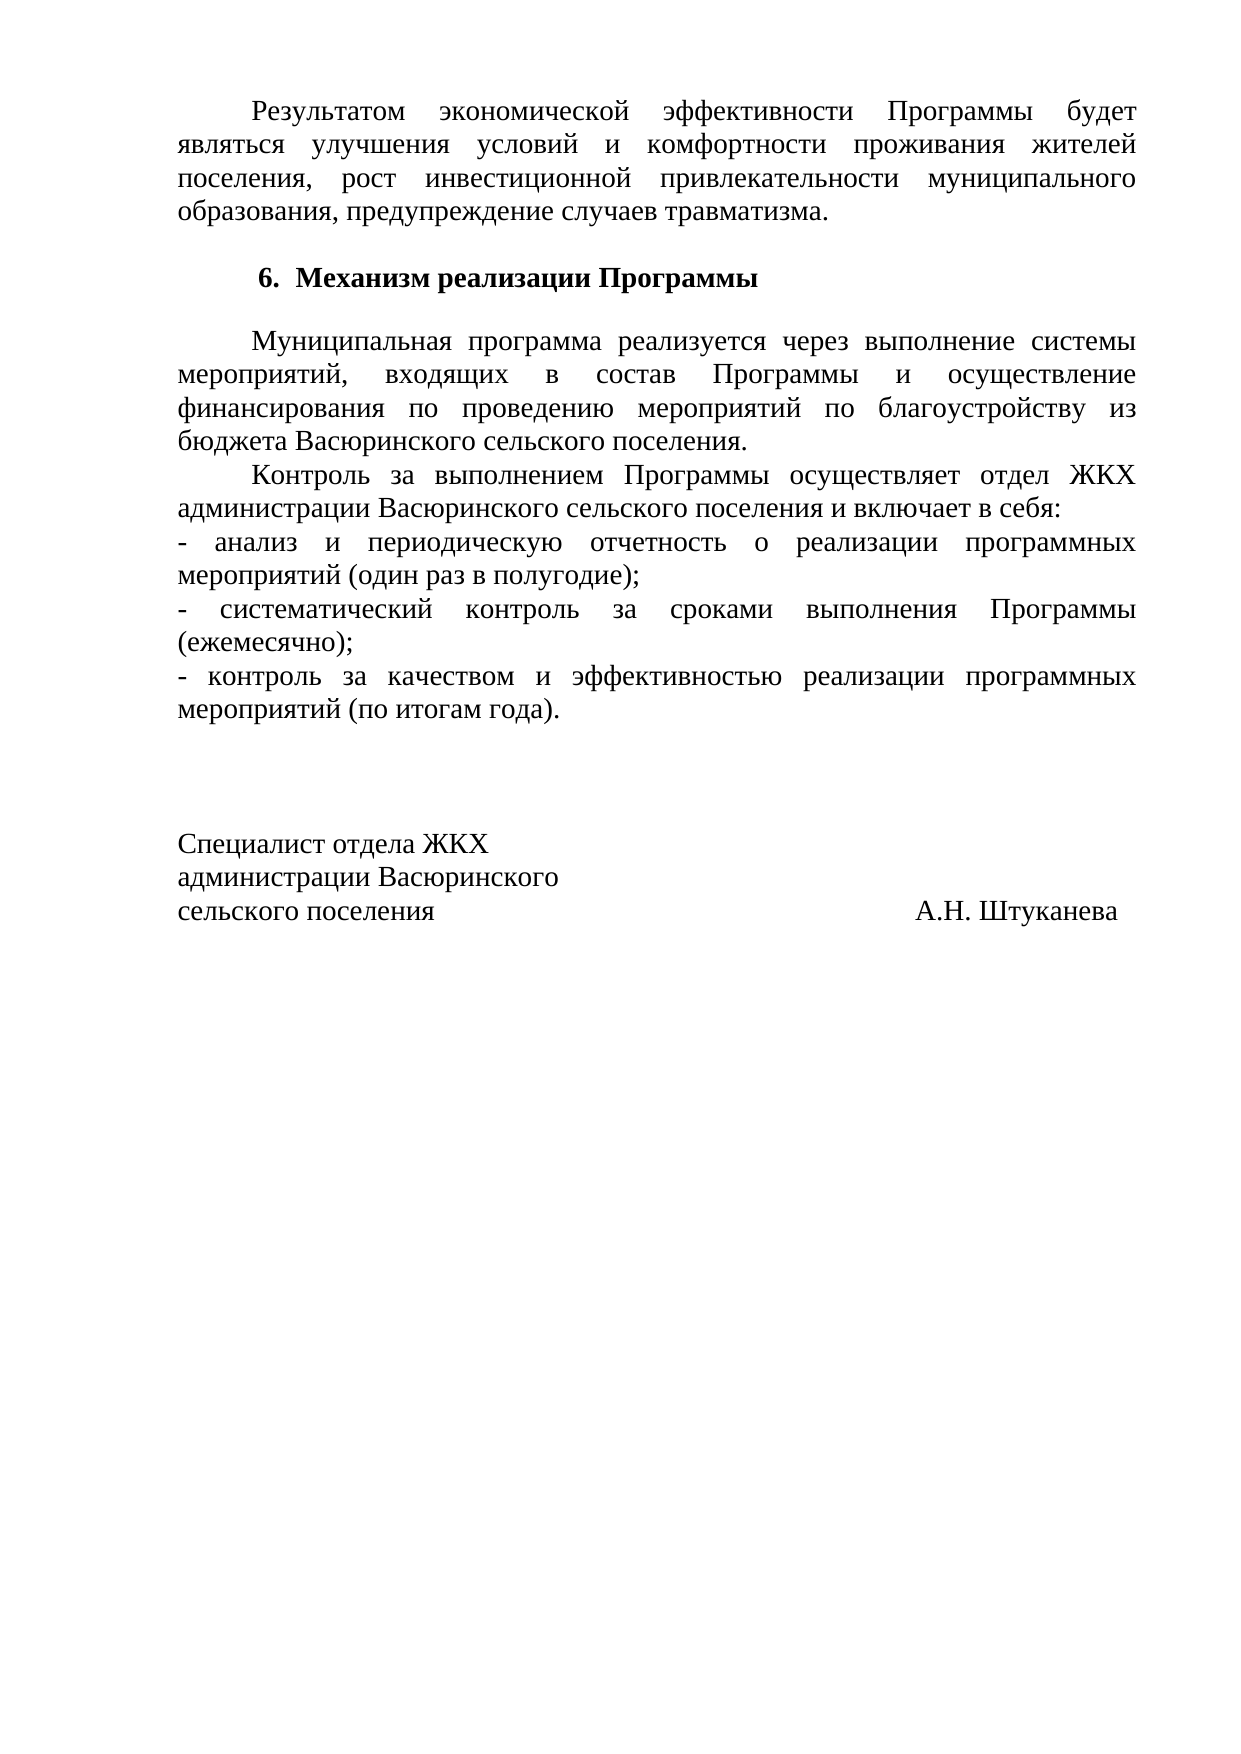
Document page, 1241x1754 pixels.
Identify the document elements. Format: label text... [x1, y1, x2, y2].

list Механизм реализации Программы [258, 260, 1137, 294]
text Специалист отдела ЖКХ [177, 826, 1137, 859]
text сельского поселения А.Н. Штуканева [177, 893, 1137, 926]
text Результатом экономической эффективности Программы будет являться улучшения условий и комфортности проживания жителей поселения, рост инвестиционной привлекательности муниципального образования, предупреждение случаев травматизма. [177, 93, 1137, 227]
text - анализ и периодическую отчетность о реализации программных мероприятий (один раз в полугодие); [177, 524, 1137, 591]
text администрации Васюринского [177, 859, 1137, 893]
text - контроль за качеством и эффективностью реализации программных мероприятий (по итогам года). [177, 658, 1137, 725]
text Контроль за выполнением Программы осуществляет отдел ЖКХ администрации Васюринского сельского поселения и включает в себя: [177, 457, 1137, 524]
text Муниципальная программа реализуется через выполнение системы мероприятий, входящих в состав Программы и осуществление финансирования по проведению мероприятий по благоустройству из бюджета Васюринского сельского поселения. [177, 323, 1137, 457]
text - систематический контроль за сроками выполнения Программы (ежемесячно); [177, 591, 1137, 658]
